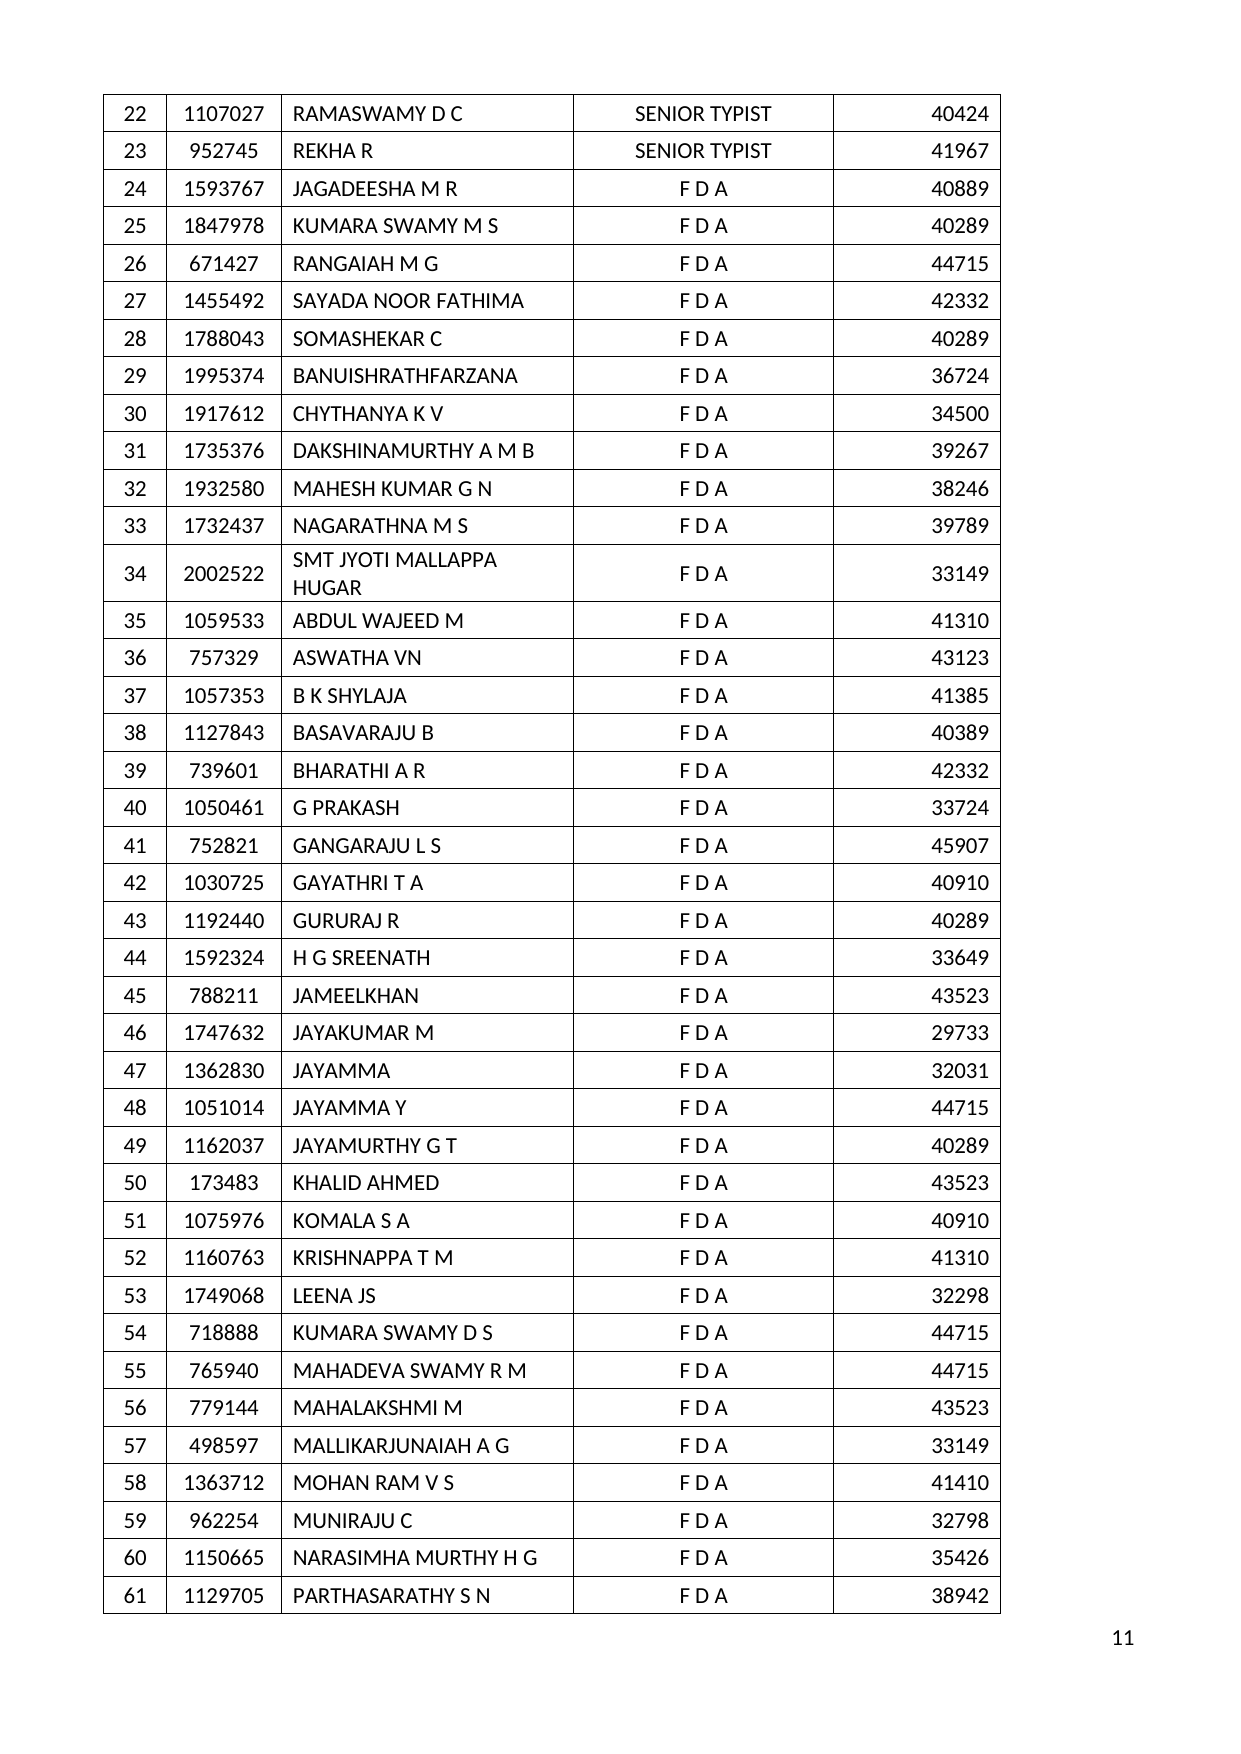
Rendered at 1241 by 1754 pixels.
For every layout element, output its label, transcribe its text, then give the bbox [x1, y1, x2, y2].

table_cell 1363712 [167, 1464, 281, 1501]
table_cell F D A [574, 1427, 833, 1463]
table_cell F D A [574, 1164, 833, 1201]
table_cell 788211 [167, 977, 281, 1013]
table_cell 1932580 [167, 470, 281, 506]
table_cell 40910 [834, 864, 1000, 901]
table_cell 25 [104, 207, 166, 244]
table_cell 752821 [167, 827, 281, 863]
table_cell 1788043 [167, 320, 281, 356]
table_cell SAYADA NOOR FATHIMA [282, 282, 573, 319]
table_cell 34500 [834, 395, 1000, 431]
table_cell 32798 [834, 1502, 1000, 1538]
table_cell 1455492 [167, 282, 281, 319]
table_cell CHYTHANYA K V [282, 395, 573, 431]
table_cell F D A [574, 1352, 833, 1388]
table_cell 37 [104, 677, 166, 713]
table_cell 44 [104, 939, 166, 976]
table_cell 41410 [834, 1464, 1000, 1501]
table_cell KRISHNAPPA T M [282, 1239, 573, 1276]
table_cell JAYAKUMAR M [282, 1014, 573, 1051]
table_cell 1129705 [167, 1577, 281, 1613]
table_cell 1747632 [167, 1014, 281, 1051]
table_cell KUMARA SWAMY D S [282, 1314, 573, 1351]
table_cell SENIOR TYPIST [574, 132, 833, 169]
table_cell 1593767 [167, 170, 281, 206]
table_cell 40910 [834, 1202, 1000, 1238]
table_cell 39267 [834, 432, 1000, 469]
table_cell 58 [104, 1464, 166, 1501]
table_cell 1192440 [167, 902, 281, 938]
table_cell 52 [104, 1239, 166, 1276]
table_cell JAYAMURTHY G T [282, 1127, 573, 1163]
table_cell 23 [104, 132, 166, 169]
table_cell 49 [104, 1127, 166, 1163]
table_cell 29733 [834, 1014, 1000, 1051]
table_cell BHARATHI A R [282, 752, 573, 788]
table_cell 671427 [167, 245, 281, 281]
table_cell KHALID AHMED [282, 1164, 573, 1201]
table_cell 47 [104, 1052, 166, 1088]
table_cell F D A [574, 432, 833, 469]
table_cell 45907 [834, 827, 1000, 863]
table_cell 43523 [834, 1389, 1000, 1426]
table_cell 40 [104, 789, 166, 826]
table_cell PARTHASARATHY S N [282, 1577, 573, 1613]
table_cell 952745 [167, 132, 281, 169]
table_cell 38246 [834, 470, 1000, 506]
table_cell F D A [574, 1389, 833, 1426]
table_cell F D A [574, 902, 833, 938]
table_cell G PRAKASH [282, 789, 573, 826]
table_cell F D A [574, 1314, 833, 1351]
table_cell F D A [574, 470, 833, 506]
table_cell RAMASWAMY D C [282, 95, 573, 131]
table_cell 1732437 [167, 507, 281, 544]
table_cell F D A [574, 207, 833, 244]
table_cell F D A [574, 977, 833, 1013]
table_cell F D A [574, 602, 833, 638]
table_cell F D A [574, 1127, 833, 1163]
table_cell 40289 [834, 207, 1000, 244]
table_cell 48 [104, 1089, 166, 1126]
table_cell 1735376 [167, 432, 281, 469]
table_cell F D A [574, 507, 833, 544]
table_cell F D A [574, 789, 833, 826]
table_cell F D A [574, 1539, 833, 1576]
table_cell 1059533 [167, 602, 281, 638]
table_cell 41385 [834, 677, 1000, 713]
table_cell 27 [104, 282, 166, 319]
table_cell F D A [574, 1277, 833, 1313]
table_cell 1051014 [167, 1089, 281, 1126]
table_cell 33649 [834, 939, 1000, 976]
table_cell 31 [104, 432, 166, 469]
table_cell 32031 [834, 1052, 1000, 1088]
table_cell GAYATHRI T A [282, 864, 573, 901]
table_cell 33149 [834, 545, 1000, 601]
table_cell 38 [104, 714, 166, 751]
table_cell 53 [104, 1277, 166, 1313]
table_cell 50 [104, 1164, 166, 1201]
table_cell 739601 [167, 752, 281, 788]
table_cell F D A [574, 1502, 833, 1538]
table_cell 32 [104, 470, 166, 506]
table_cell 36724 [834, 357, 1000, 394]
table_cell 24 [104, 170, 166, 206]
table_cell BASAVARAJU B [282, 714, 573, 751]
table_cell MAHADEVA SWAMY R M [282, 1352, 573, 1388]
table_cell 60 [104, 1539, 166, 1576]
table_cell F D A [574, 827, 833, 863]
table_cell 41310 [834, 1239, 1000, 1276]
table_cell 1030725 [167, 864, 281, 901]
table_cell H G SREENATH [282, 939, 573, 976]
table_cell 38942 [834, 1577, 1000, 1613]
table_cell 41 [104, 827, 166, 863]
table_cell 33 [104, 507, 166, 544]
table_cell NARASIMHA MURTHY H G [282, 1539, 573, 1576]
table_cell 44715 [834, 1314, 1000, 1351]
table_cell F D A [574, 282, 833, 319]
table_cell 59 [104, 1502, 166, 1538]
table_cell MAHESH KUMAR G N [282, 470, 573, 506]
table_cell 40424 [834, 95, 1000, 131]
table_cell F D A [574, 1014, 833, 1051]
table_cell F D A [574, 1239, 833, 1276]
table_cell 44715 [834, 1089, 1000, 1126]
table_cell F D A [574, 357, 833, 394]
table_cell 35 [104, 602, 166, 638]
table_cell F D A [574, 639, 833, 676]
table_cell 1917612 [167, 395, 281, 431]
table_cell MOHAN RAM V S [282, 1464, 573, 1501]
table_cell 39789 [834, 507, 1000, 544]
table_cell ASWATHA VN [282, 639, 573, 676]
table_cell 42332 [834, 752, 1000, 788]
table_cell F D A [574, 677, 833, 713]
table_cell F D A [574, 170, 833, 206]
table_cell 43523 [834, 1164, 1000, 1201]
table_cell F D A [574, 1577, 833, 1613]
table_cell F D A [574, 320, 833, 356]
table_cell 40389 [834, 714, 1000, 751]
table_cell 765940 [167, 1352, 281, 1388]
table_cell 1107027 [167, 95, 281, 131]
table_cell 757329 [167, 639, 281, 676]
table_cell F D A [574, 714, 833, 751]
table_cell LEENA JS [282, 1277, 573, 1313]
table_cell MUNIRAJU C [282, 1502, 573, 1538]
table_cell 40289 [834, 902, 1000, 938]
table_cell 46 [104, 1014, 166, 1051]
table_cell 40889 [834, 170, 1000, 206]
table_cell 1075976 [167, 1202, 281, 1238]
table_cell 1160763 [167, 1239, 281, 1276]
table_cell F D A [574, 545, 833, 601]
table_cell 42 [104, 864, 166, 901]
table_cell F D A [574, 395, 833, 431]
table_cell 32298 [834, 1277, 1000, 1313]
table_cell F D A [574, 1464, 833, 1501]
table_cell F D A [574, 1202, 833, 1238]
table_cell 43123 [834, 639, 1000, 676]
table_cell 28 [104, 320, 166, 356]
table_cell 1749068 [167, 1277, 281, 1313]
table_cell 35426 [834, 1539, 1000, 1576]
table_cell MAHALAKSHMI M [282, 1389, 573, 1426]
table_cell BANUISHRATHFARZANA [282, 357, 573, 394]
table_cell SENIOR TYPIST [574, 95, 833, 131]
table_cell JAYAMMA [282, 1052, 573, 1088]
table_cell F D A [574, 864, 833, 901]
table_cell 61 [104, 1577, 166, 1613]
table_cell 54 [104, 1314, 166, 1351]
table_cell 57 [104, 1427, 166, 1463]
table_cell 2002522 [167, 545, 281, 601]
table_cell 44715 [834, 1352, 1000, 1388]
table_cell 55 [104, 1352, 166, 1388]
table_cell 41310 [834, 602, 1000, 638]
table_cell 1127843 [167, 714, 281, 751]
table_cell KUMARA SWAMY M S [282, 207, 573, 244]
table_cell REKHA R [282, 132, 573, 169]
table_cell F D A [574, 752, 833, 788]
table_cell 718888 [167, 1314, 281, 1351]
table_cell 29 [104, 357, 166, 394]
table_cell 43523 [834, 977, 1000, 1013]
table_cell 1057353 [167, 677, 281, 713]
table_cell JAGADEESHA M R [282, 170, 573, 206]
table_cell 962254 [167, 1502, 281, 1538]
table_cell 45 [104, 977, 166, 1013]
table_cell F D A [574, 1089, 833, 1126]
table_cell 1847978 [167, 207, 281, 244]
table_cell 40289 [834, 1127, 1000, 1163]
table_cell 41967 [834, 132, 1000, 169]
table_cell 33149 [834, 1427, 1000, 1463]
table_cell 1592324 [167, 939, 281, 976]
table_cell F D A [574, 245, 833, 281]
table_cell 1050461 [167, 789, 281, 826]
table_cell 44715 [834, 245, 1000, 281]
table_cell 22 [104, 95, 166, 131]
table_cell 173483 [167, 1164, 281, 1201]
table_cell 36 [104, 639, 166, 676]
table_cell NAGARATHNA M S [282, 507, 573, 544]
table_cell GURURAJ R [282, 902, 573, 938]
table_cell 39 [104, 752, 166, 788]
table_cell 26 [104, 245, 166, 281]
table_cell 779144 [167, 1389, 281, 1426]
table_cell RANGAIAH M G [282, 245, 573, 281]
table_cell JAMEELKHAN [282, 977, 573, 1013]
table_cell 40289 [834, 320, 1000, 356]
table_cell 1162037 [167, 1127, 281, 1163]
table_cell 34 [104, 545, 166, 601]
table_cell 30 [104, 395, 166, 431]
table_cell 33724 [834, 789, 1000, 826]
table_cell 51 [104, 1202, 166, 1238]
table_cell F D A [574, 939, 833, 976]
table_cell MALLIKARJUNAIAH A G [282, 1427, 573, 1463]
table_cell B K SHYLAJA [282, 677, 573, 713]
table_cell JAYAMMA Y [282, 1089, 573, 1126]
table_cell 43 [104, 902, 166, 938]
table_cell DAKSHINAMURTHY A M B [282, 432, 573, 469]
table_cell F D A [574, 1052, 833, 1088]
table_cell KOMALA S A [282, 1202, 573, 1238]
table_cell 56 [104, 1389, 166, 1426]
table_cell SMT JYOTI MALLAPPA HUGAR [282, 545, 573, 601]
table_cell 1995374 [167, 357, 281, 394]
table_cell ABDUL WAJEED M [282, 602, 573, 638]
table_cell 498597 [167, 1427, 281, 1463]
table_cell 1150665 [167, 1539, 281, 1576]
table_cell 1362830 [167, 1052, 281, 1088]
table_cell 42332 [834, 282, 1000, 319]
table_cell SOMASHEKAR C [282, 320, 573, 356]
table_cell GANGARAJU L S [282, 827, 573, 863]
